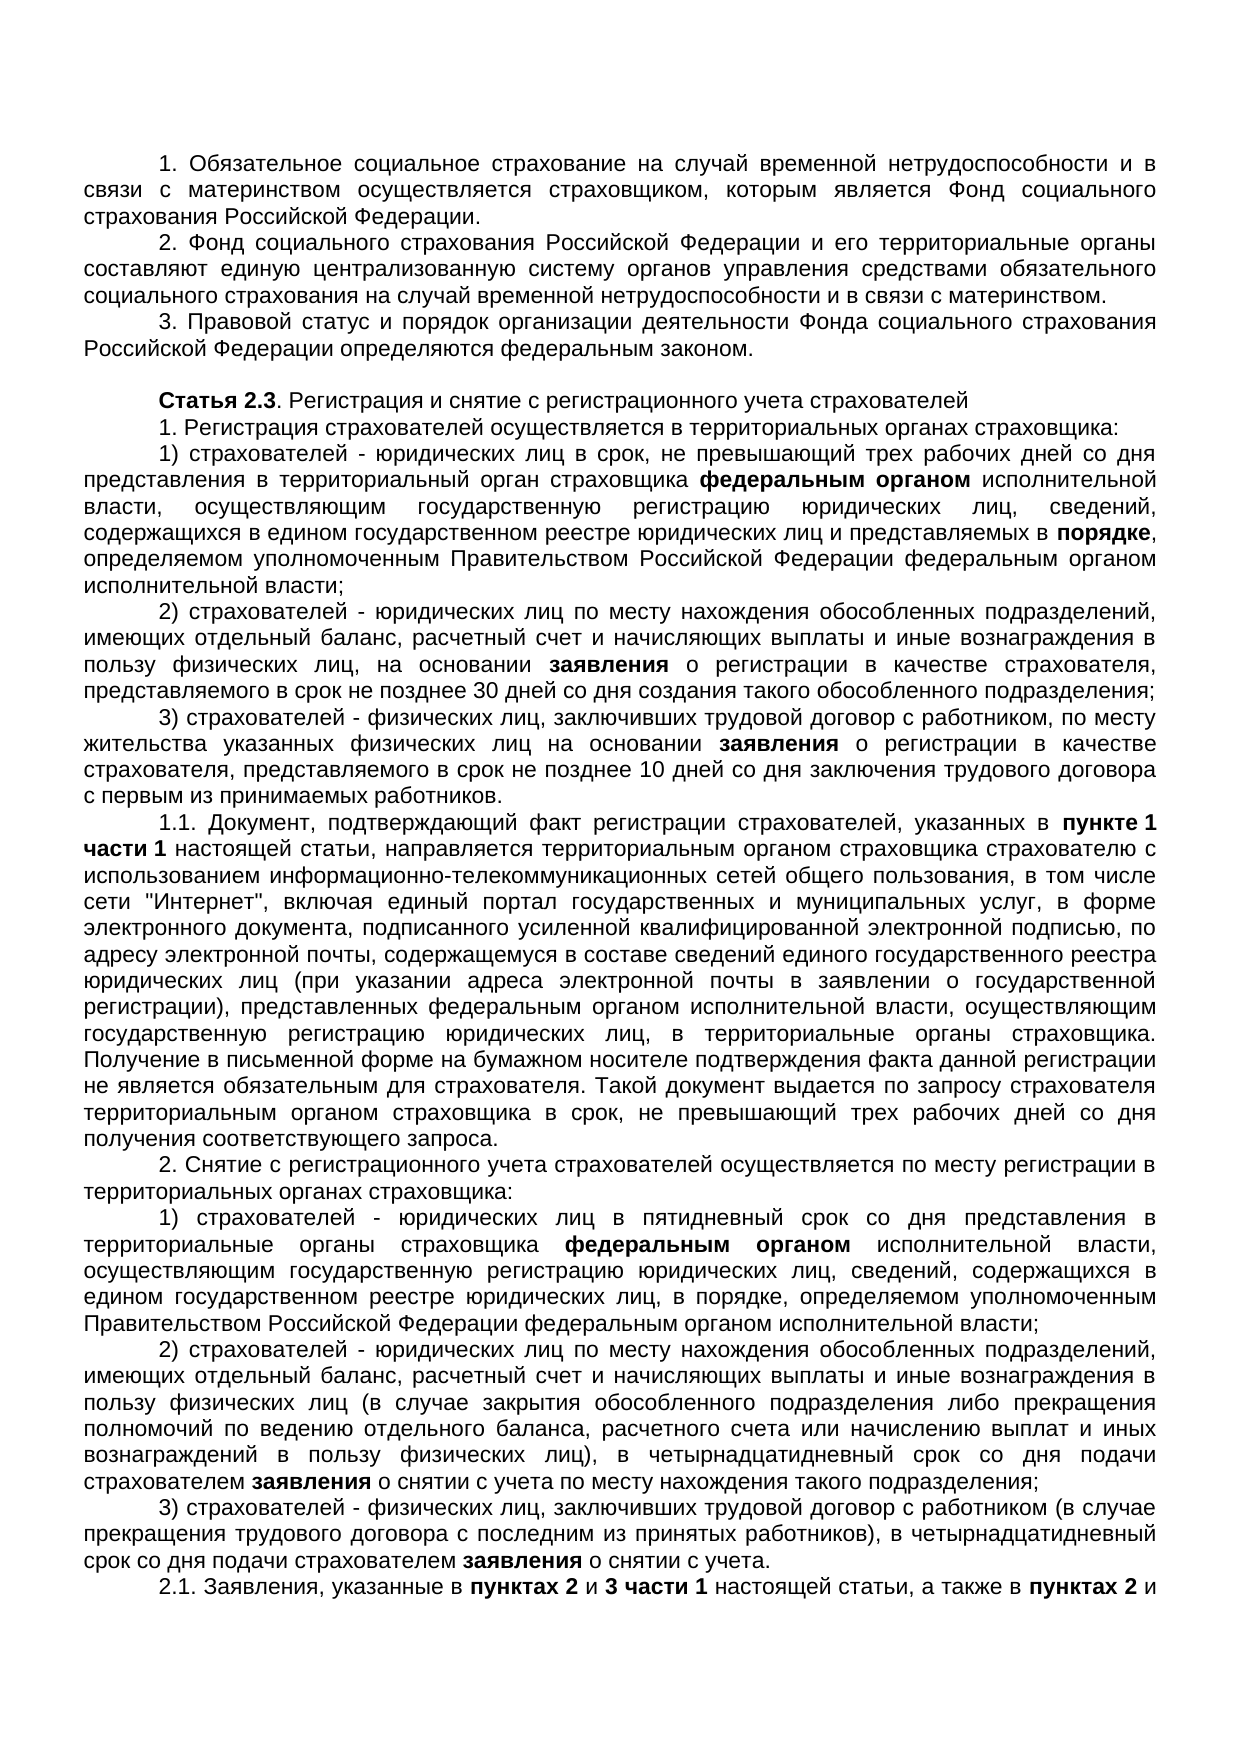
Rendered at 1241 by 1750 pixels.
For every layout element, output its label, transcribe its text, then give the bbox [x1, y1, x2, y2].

text 1) страхователей - юридических лиц в пятидневный срок со дня представления в территориальные органы страховщика федеральным органом исполнительной власти, осуществляющим государственную регистрацию юридических лиц, сведений, содержащихся в едином государственном реестре юридических лиц, в порядке, определяемом уполномоченным Правительством Российской Федерации федеральным органом исполнительной власти; [83, 1204, 1157, 1336]
text 2. Фонд социального страхования Российской Федерации и его территориальные органы составляют единую централизованную систему органов управления средствами обязательного социального страхования на случай временной нетрудоспособности и в связи с материнством. [83, 229, 1157, 308]
text 1.1. Документ, подтверждающий факт регистрации страхователей, указанных в пункте 1 части 1 настоящей статьи, направляется территориальным органом страховщика страхователю с использованием информационно-телекоммуникационных сетей общего пользования, в том числе сети "Интернет", включая единый портал государственных и муниципальных услуг, в форме электронного документа, подписанного усиленной квалифицированной электронной подписью, по адресу электронной почты, содержащемуся в составе сведений единого государственного реестра юридических лиц (при указании адреса электронной почты в заявлении о государственной регистрации), представленных федеральным органом исполнительной власти, осуществляющим государственную регистрацию юридических лиц, в территориальные органы страховщика. Получение в письменной форме на бумажном носителе подтверждения факта данной регистрации не является обязательным для страхователя. Такой документ выдается по запросу страхователя территориальным органом страховщика в срок, не превышающий трех рабочих дней со дня получения соответствующего запроса. [83, 809, 1157, 1151]
text 3) страхователей - физических лиц, заключивших трудовой договор с работником (в случае прекращения трудового договора с последним из принятых работников), в четырнадцатидневный срок со дня подачи страхователем заявления о снятии с учета. [83, 1494, 1157, 1573]
text 2. Снятие с регистрационного учета страхователей осуществляется по месту регистрации в территориальных органах страховщика: [83, 1151, 1157, 1204]
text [83, 1573, 1157, 1599]
text 2) страхователей - юридических лиц по месту нахождения обособленных подразделений, имеющих отдельный баланс, расчетный счет и начисляющих выплаты и иные вознаграждения в пользу физических лиц (в случае закрытия обособленного подразделения либо прекращения полномочий по ведению отдельного баланса, расчетного счета или начислению выплат и иных вознаграждений в пользу физических лиц), в четырнадцатидневный срок со дня подачи страхователем заявления о снятии с учета по месту нахождения такого подразделения; [83, 1336, 1157, 1494]
text 3) страхователей - физических лиц, заключивших трудовой договор с работником, по месту жительства указанных физических лиц на основании заявления о регистрации в качестве страхователя, представляемого в срок не позднее 10 дней со дня заключения трудового договора с первым из принимаемых работников. [83, 703, 1157, 809]
text 1. Регистрация страхователей осуществляется в территориальных органах страховщика: [83, 413, 1157, 440]
text 1) страхователей - юридических лиц в срок, не превышающий трех рабочих дней со дня представления в территориальный орган страховщика федеральным органом исполнительной власти, осуществляющим государственную регистрацию юридических лиц, сведений, содержащихся в едином государственном реестре юридических лиц и представляемых в порядке, определяемом уполномоченным Правительством Российской Федерации федеральным органом исполнительной власти; [83, 440, 1157, 598]
text 3. Правовой статус и порядок организации деятельности Фонда социального страхования Российской Федерации определяются федеральным законом. [83, 308, 1157, 361]
text Статья 2.3. Регистрация и снятие с регистрационного учета страхователей [158, 387, 1157, 413]
text 2) страхователей - юридических лиц по месту нахождения обособленных подразделений, имеющих отдельный баланс, расчетный счет и начисляющих выплаты и иные вознаграждения в пользу физических лиц, на основании заявления о регистрации в качестве страхователя, представляемого в срок не позднее 30 дней со дня создания такого обособленного подразделения; [83, 598, 1157, 703]
text 1. Обязательное социальное страхование на случай временной нетрудоспособности и в связи с материнством осуществляется страховщиком, которым является Фонд социального страхования Российской Федерации. [83, 150, 1157, 229]
